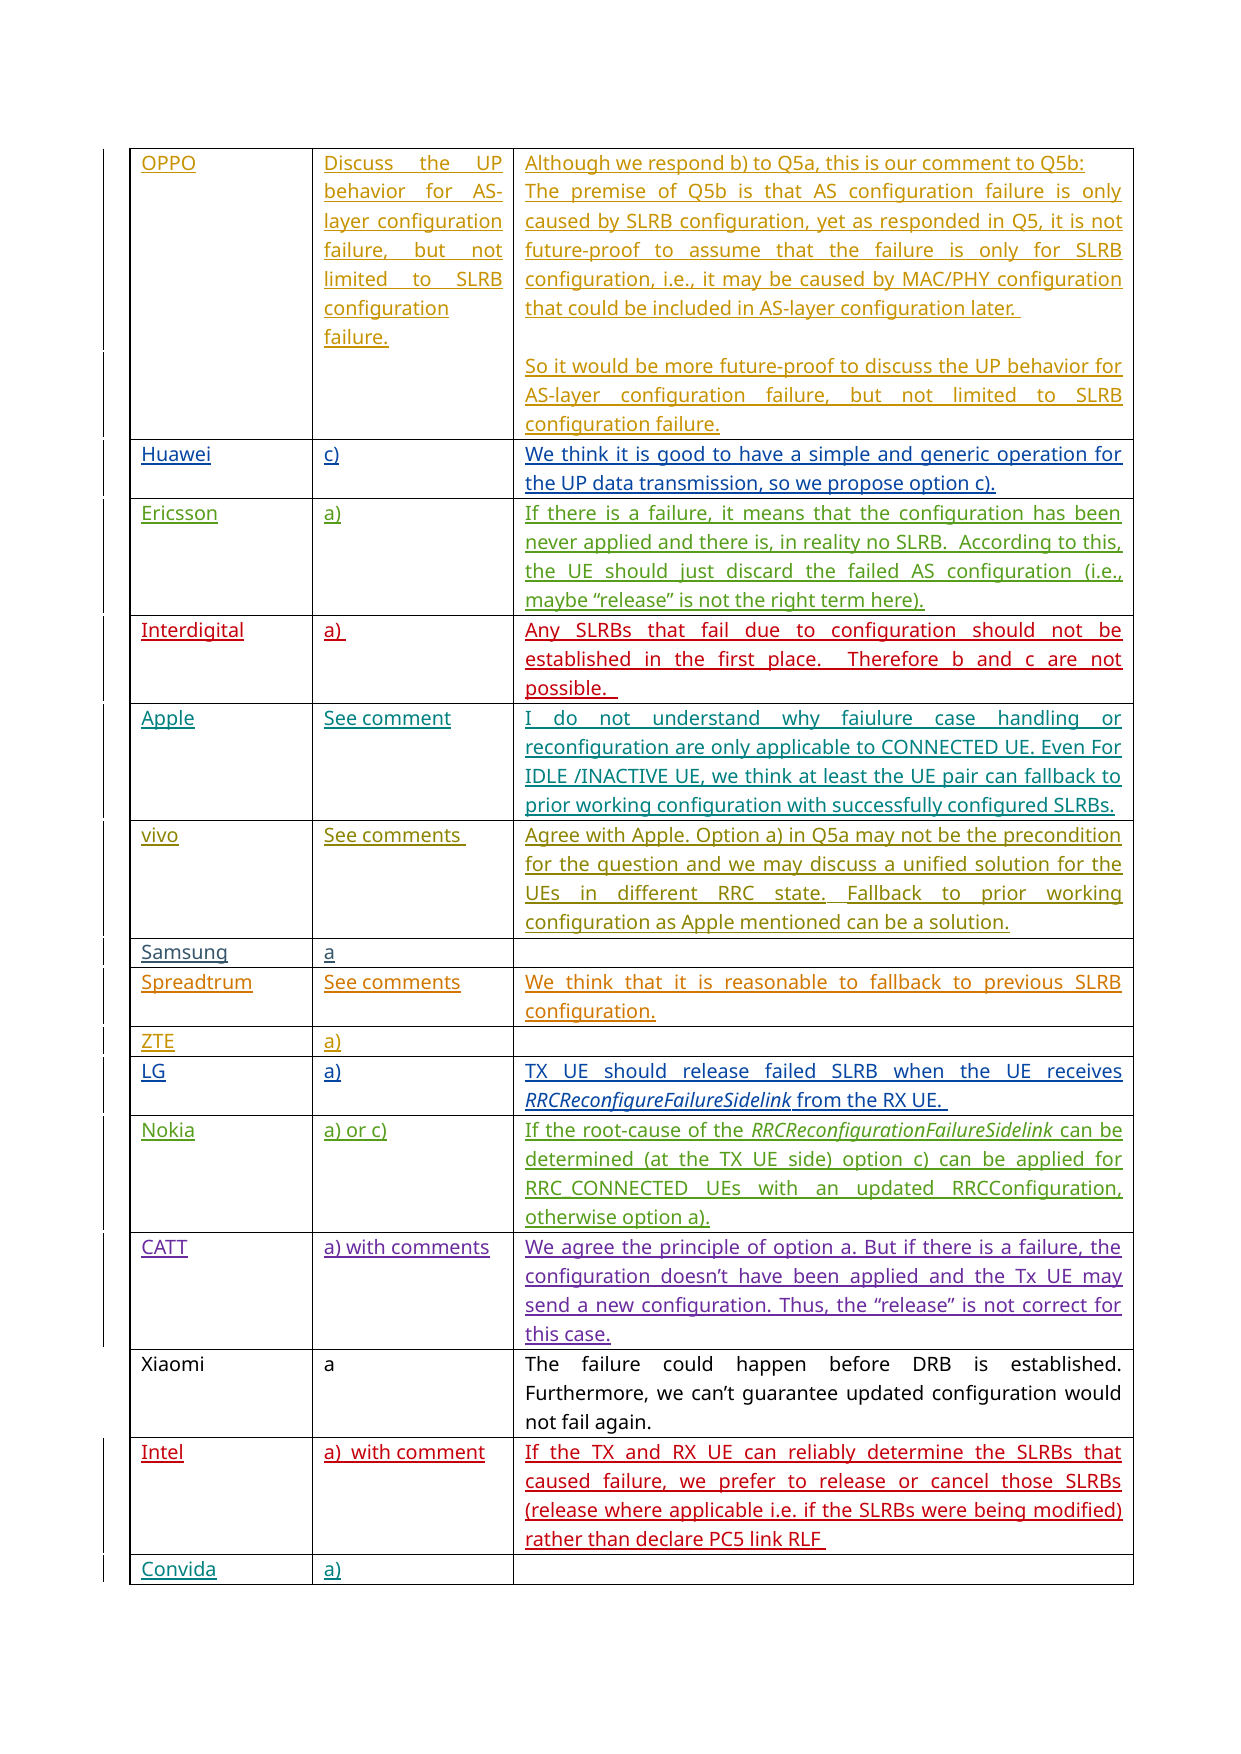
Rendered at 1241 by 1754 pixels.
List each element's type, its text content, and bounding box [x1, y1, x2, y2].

table_cell [514, 1027, 1133, 1056]
table_cell a [313, 1350, 513, 1437]
table_cell [131, 499, 312, 615]
table_cell [514, 616, 1133, 703]
table_cell [313, 821, 513, 937]
table_cell [313, 1027, 513, 1056]
table_cell [313, 939, 513, 967]
table_cell [313, 149, 513, 439]
table_cell [514, 1438, 1133, 1554]
table_cell [313, 1555, 513, 1584]
table_cell [131, 1116, 312, 1232]
table_cell [514, 1116, 1133, 1232]
table_cell [514, 939, 1133, 967]
table_cell [313, 1233, 513, 1349]
table_cell [131, 440, 312, 498]
table_cell [131, 149, 312, 439]
table_cell [313, 1438, 513, 1554]
table_cell The failure could happen before DRB is established. Furthermore, we can’t guarantee updated configuration would not fail again. [514, 1350, 1133, 1437]
table_cell [131, 1555, 312, 1584]
table_cell [131, 704, 312, 820]
table_cell [131, 1438, 312, 1554]
table_cell [514, 1233, 1133, 1349]
table_cell [514, 1057, 1133, 1115]
table_cell [313, 440, 513, 498]
table_cell [514, 968, 1133, 1026]
table_cell [131, 968, 312, 1026]
table_cell [131, 939, 312, 967]
table_cell [131, 1057, 312, 1115]
table_cell [313, 704, 513, 820]
table_cell [313, 499, 513, 615]
table_cell [131, 821, 312, 937]
table_cell [514, 440, 1133, 498]
table_cell [514, 1555, 1133, 1584]
table_cell [313, 616, 513, 703]
table_cell [514, 821, 1133, 937]
table_cell [313, 1057, 513, 1115]
table_cell [313, 968, 513, 1026]
table_cell [131, 1233, 312, 1349]
table_cell [313, 1116, 513, 1232]
table_cell [131, 616, 312, 703]
table_cell [514, 499, 1133, 615]
table_cell [514, 704, 1133, 820]
table_cell [514, 149, 1133, 439]
table_cell Xiaomi [131, 1350, 312, 1437]
table_cell [131, 1027, 312, 1056]
